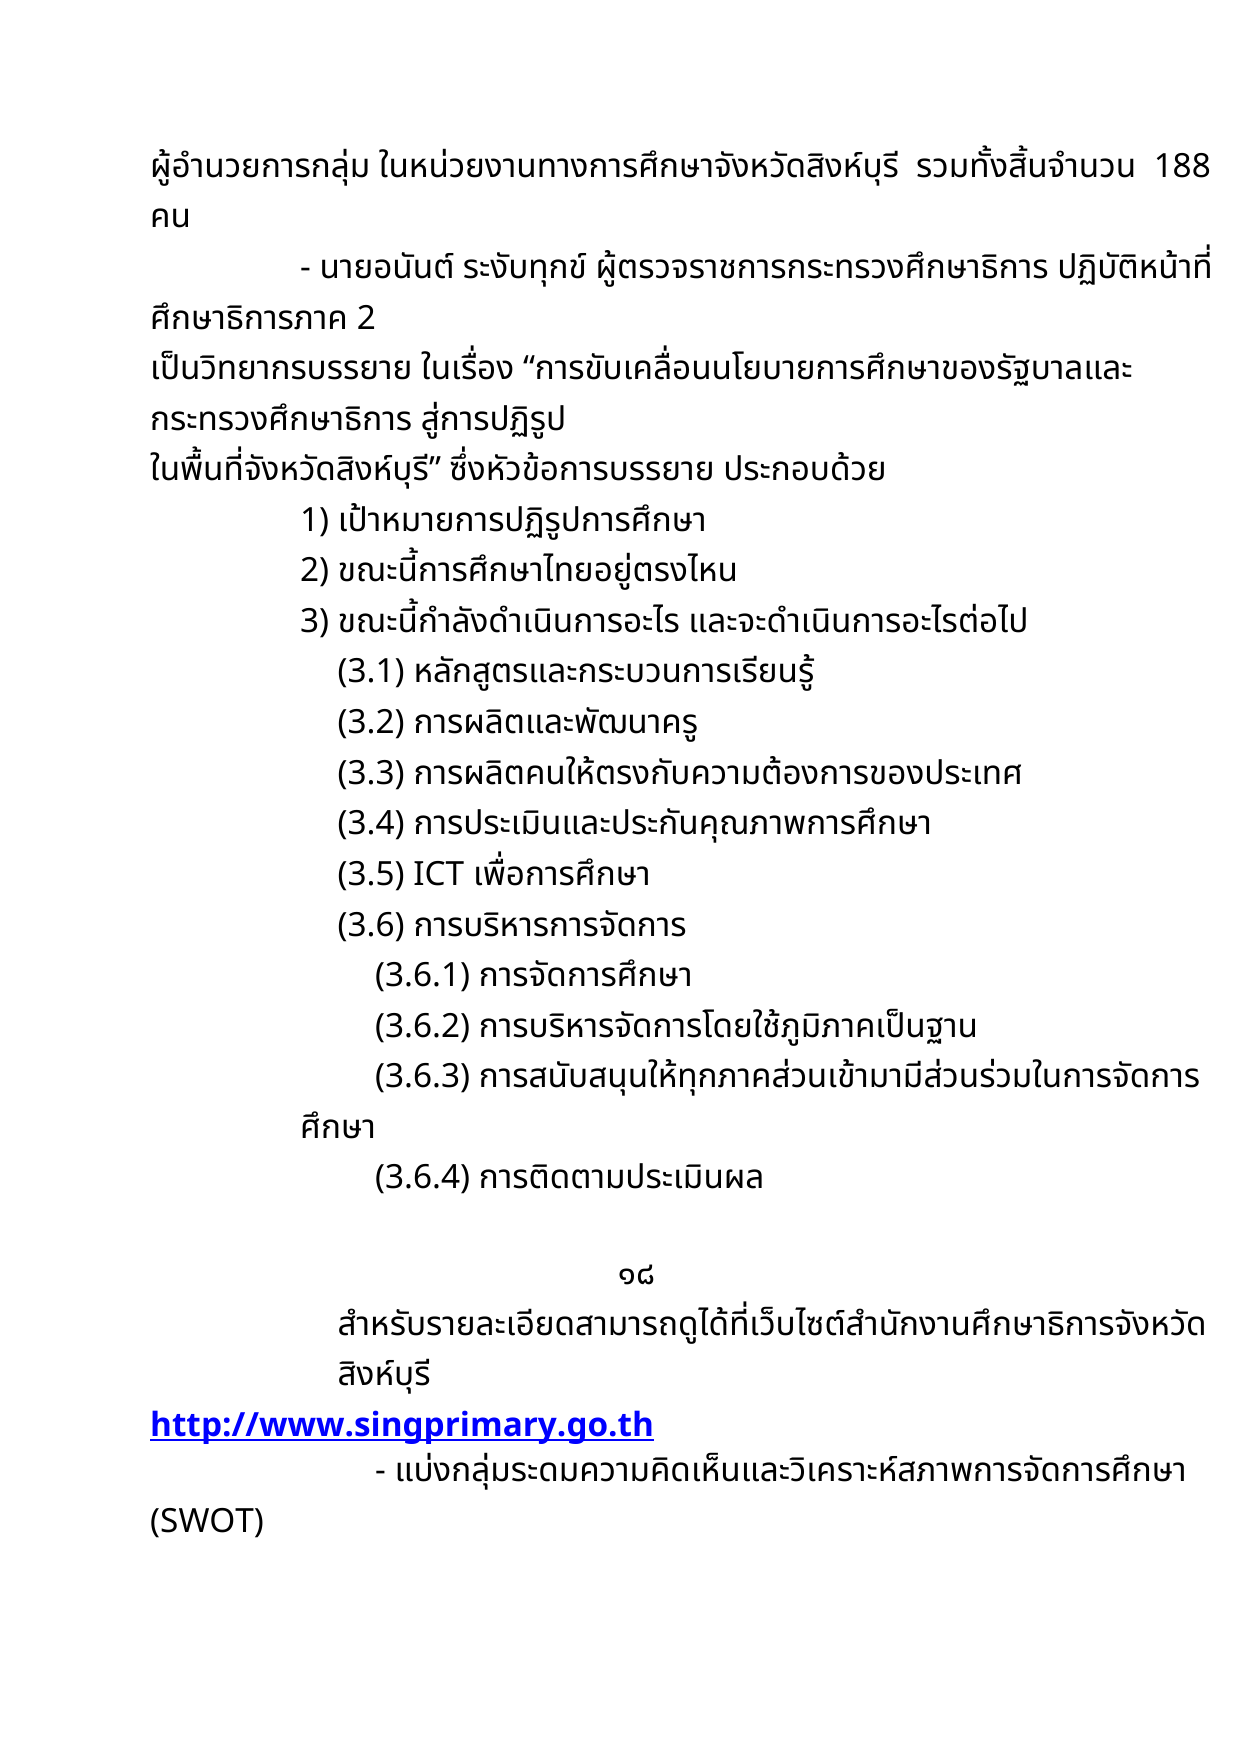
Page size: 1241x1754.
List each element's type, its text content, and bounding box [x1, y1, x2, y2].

text http://www.singprimary.go.th [150, 1401, 1216, 1446]
text (3.6.1) การจัดการศึกษา [300, 951, 1216, 1002]
text (3.4) การประเมินและประกันคุณภาพการศึกษา [262, 799, 1216, 850]
text ในพื้นที่จังหวัดสิงห์บุรี” ซึ่งหัวข้อการบรรยาย ประกอบด้วย [150, 445, 1216, 495]
text (3.2) การผลิตและพัฒนาครู [262, 698, 1216, 748]
text ๑๘ [150, 1249, 1122, 1300]
text เป็นวิทยากรบรรยาย ในเรื่อง “การขับเคลื่อนนโยบายการศึกษาของรัฐบาลและกระทรวงศึกษาธิการ สู่การปฏิรูป [150, 344, 1216, 445]
text (3.1) หลักสูตรและกระบวนการเรียนรู้ [262, 647, 1216, 698]
text (3.6.4) การติดตามประเมินผล [300, 1153, 1216, 1204]
text (3.5) ICT เพื่อการศึกษา [262, 850, 1216, 900]
text ผู้อำนวยการกลุ่ม ในหน่วยงานทางการศึกษาจังหวัดสิงห์บุรี รวมทั้งสิ้นจำนวน 188 คน [150, 142, 1225, 243]
text (3.3) การผลิตคนให้ตรงกับความต้องการของประเทศ [262, 748, 1216, 799]
text - นายอนันต์ ระงับทุกข์ ผู้ตรวจราชการกระทรวงศึกษาธิการ ปฏิบัติหน้าที่ศึกษาธิการภาค 2 [150, 243, 1216, 344]
text (3.6.3) การสนับสนุนให้ทุกภาคส่วนเข้ามามีส่วนร่วมในการจัดการศึกษา [300, 1052, 1216, 1153]
text (3.6) การบริหารการจัดการ [262, 900, 1216, 951]
text - แบ่งกลุ่มระดมความคิดเห็นและวิเคราะห์สภาพการจัดการศึกษา (SWOT) [150, 1446, 1215, 1542]
text 1) เป้าหมายการปฏิรูปการศึกษา [225, 495, 1216, 546]
text 3) ขณะนี้กำลังดำเนินการอะไร และจะดำเนินการอะไรต่อไป [225, 597, 1216, 647]
text 2) ขณะนี้การศึกษาไทยอยู่ตรงไหน [225, 546, 1216, 597]
text สำหรับรายละเอียดสามารถดูได้ที่เว็บไซต์สำนักงานศึกษาธิการจังหวัดสิงห์บุรี [337, 1300, 1216, 1401]
text (3.6.2) การบริหารจัดการโดยใช้ภูมิภาคเป็นฐาน [300, 1002, 1216, 1052]
